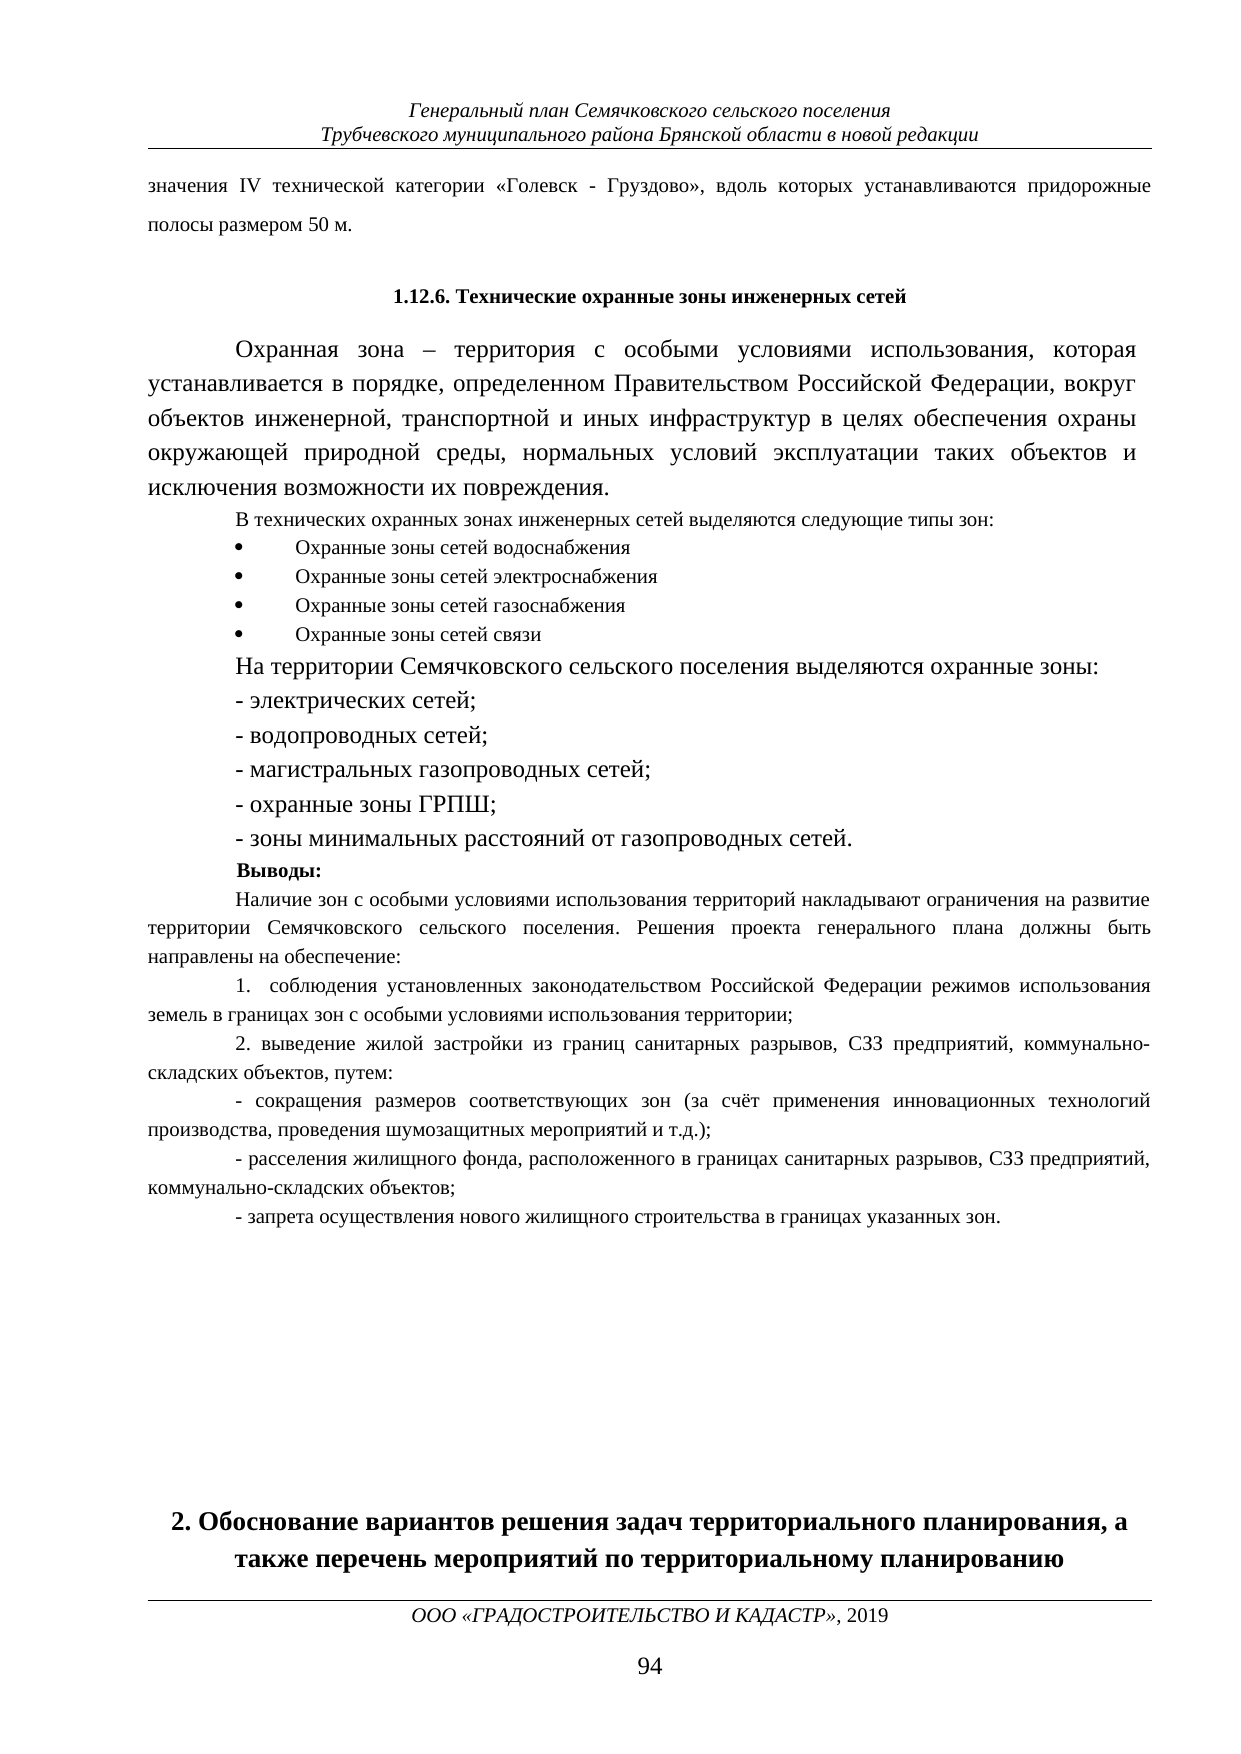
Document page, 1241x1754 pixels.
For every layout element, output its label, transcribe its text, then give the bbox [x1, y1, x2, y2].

text 1.12.6. Технические охранные зоны инженерных сетей [148, 284, 1152, 308]
text Выводы: [148, 858, 1152, 882]
text - расселения жилищного фонда, расположенного в границах санитарных разрывов, СЗЗ предприятий, коммунально-складских объектов; [148, 1146, 1152, 1199]
list Охранные зоны сетей связи [148, 622, 1152, 646]
text 1. соблюдения установленных законодательством Российской Федерации режимов использования земель в границах зон с особыми условиями использования территории; [148, 973, 1152, 1026]
text - охранные зоны ГРПШ; [148, 789, 1137, 817]
text - водопроводных сетей; [148, 720, 1137, 748]
text 2. выведение жилой застройки из границ санитарных разрывов, СЗЗ предприятий, коммунально-складских объектов, путем: [148, 1031, 1152, 1084]
list Охранные зоны сетей газоснабжения [148, 593, 1152, 617]
text В технических охранных зонах инженерных сетей выделяются следующие типы зон: [148, 506, 1152, 531]
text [148, 173, 1152, 237]
text - запрета осуществления нового жилищного строительства в границах указанных зон. [148, 1204, 1152, 1228]
list Охранные зоны сетей электроснабжения [148, 564, 1152, 588]
text - электрических сетей; [148, 685, 1137, 714]
text 2. Обоснование вариантов решения задач территориального планирования, а также перечень мероприятий по территориальному планированию [148, 1505, 1152, 1573]
text - сокращения размеров соответствующих зон (за счёт применения инновационных технологий производства, проведения шумозащитных мероприятий и т.д.); [148, 1088, 1152, 1141]
text Охранная зона – территория с особыми условиями использования, которая устанавливается в порядке, определенном Правительством Российской Федерации, вокруг объектов инженерной, транспортной и иных инфраструктур в целях обеспечения охраны окружающей природной среды, нормальных условий эксплуатации таких объектов и исключения возможности их повреждения. [148, 334, 1137, 501]
text - магистральных газопроводных сетей; [148, 754, 1137, 783]
text - зоны минимальных расстояний от газопроводных сетей. [148, 823, 1137, 852]
text Наличие зон с особыми условиями использования территорий накладывают ограничения на развитие территории Семячковского сельского поселения. Решения проекта генерального плана должны быть направлены на обеспечение: [148, 886, 1152, 968]
list Охранные зоны сетей водоснабжения [148, 535, 1152, 559]
text На территории Семячковского сельского поселения выделяются охранные зоны: [148, 651, 1137, 679]
